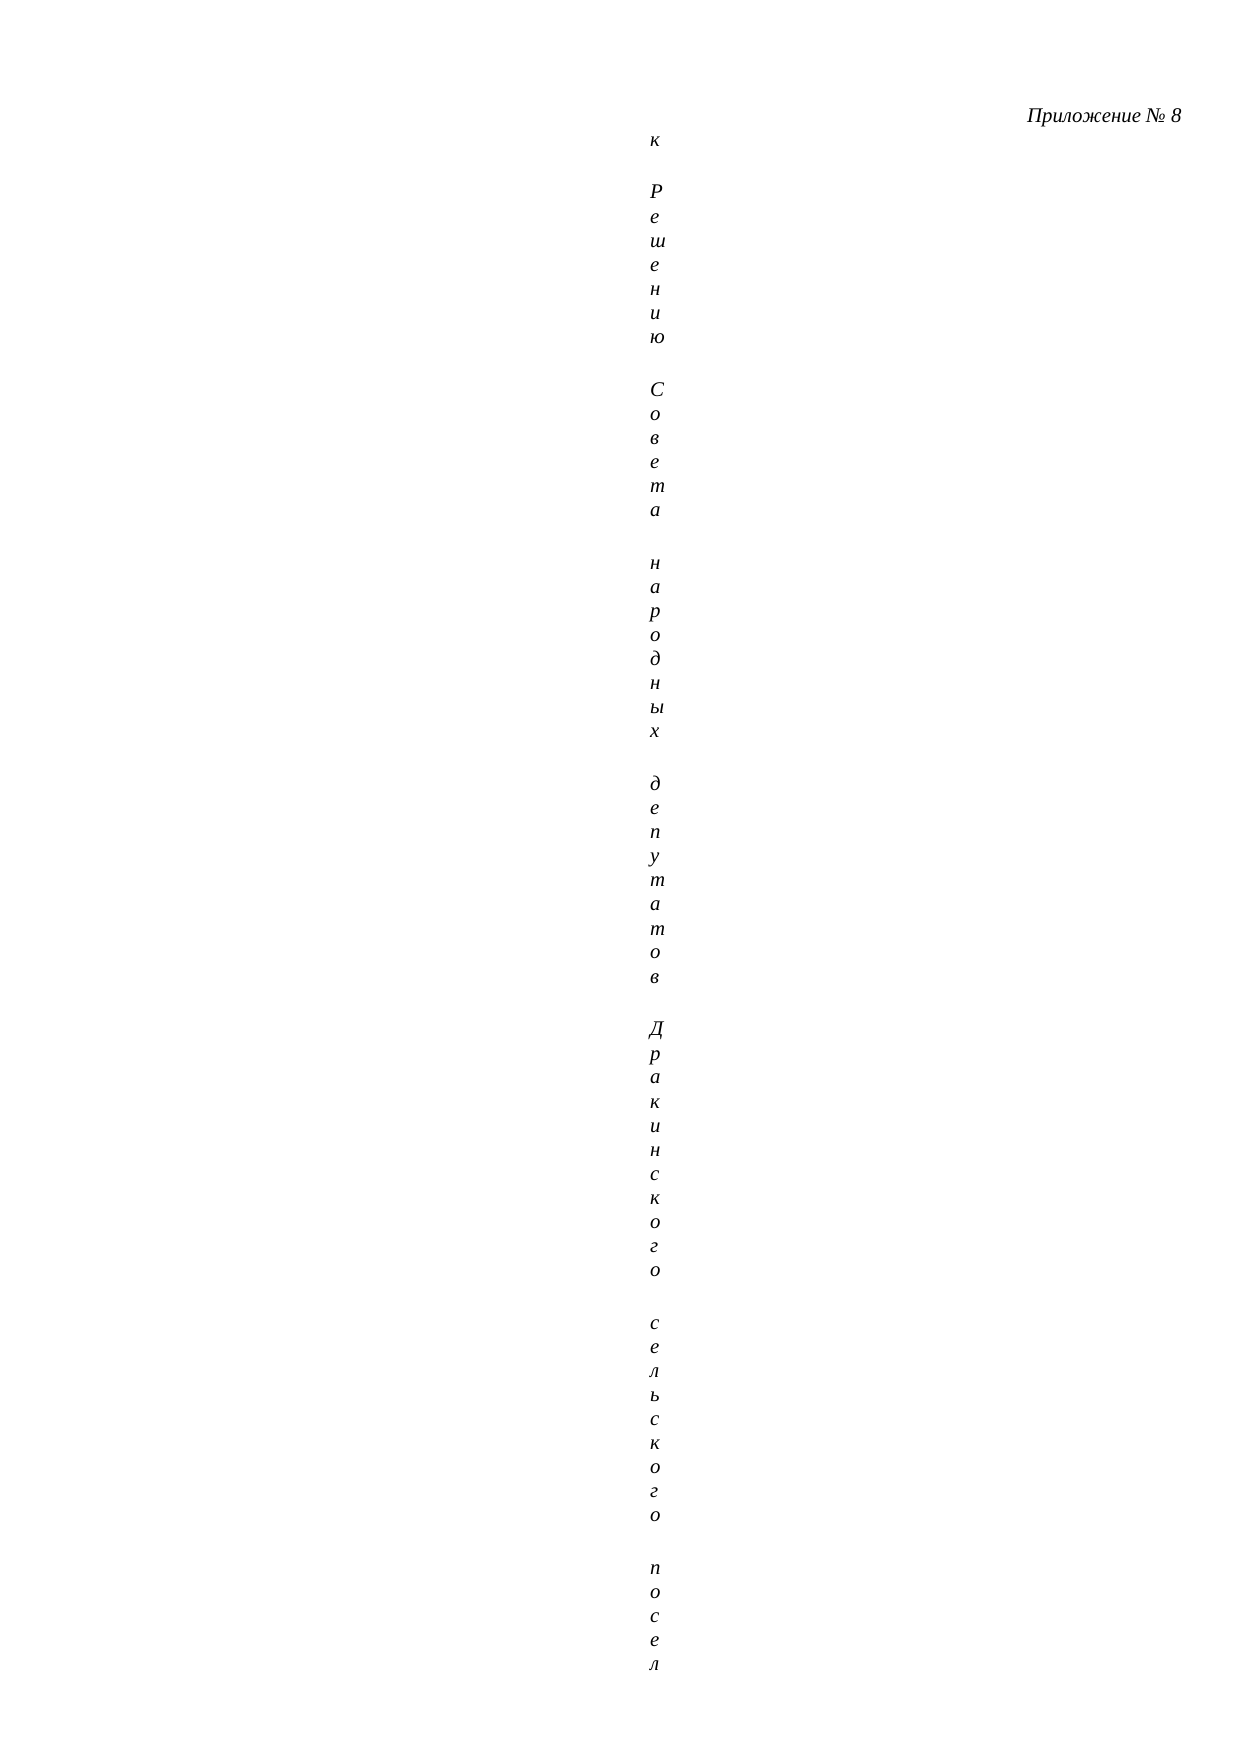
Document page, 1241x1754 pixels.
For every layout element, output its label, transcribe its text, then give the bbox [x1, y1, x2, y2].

text Приложение № 8 [650, 103, 1181, 127]
